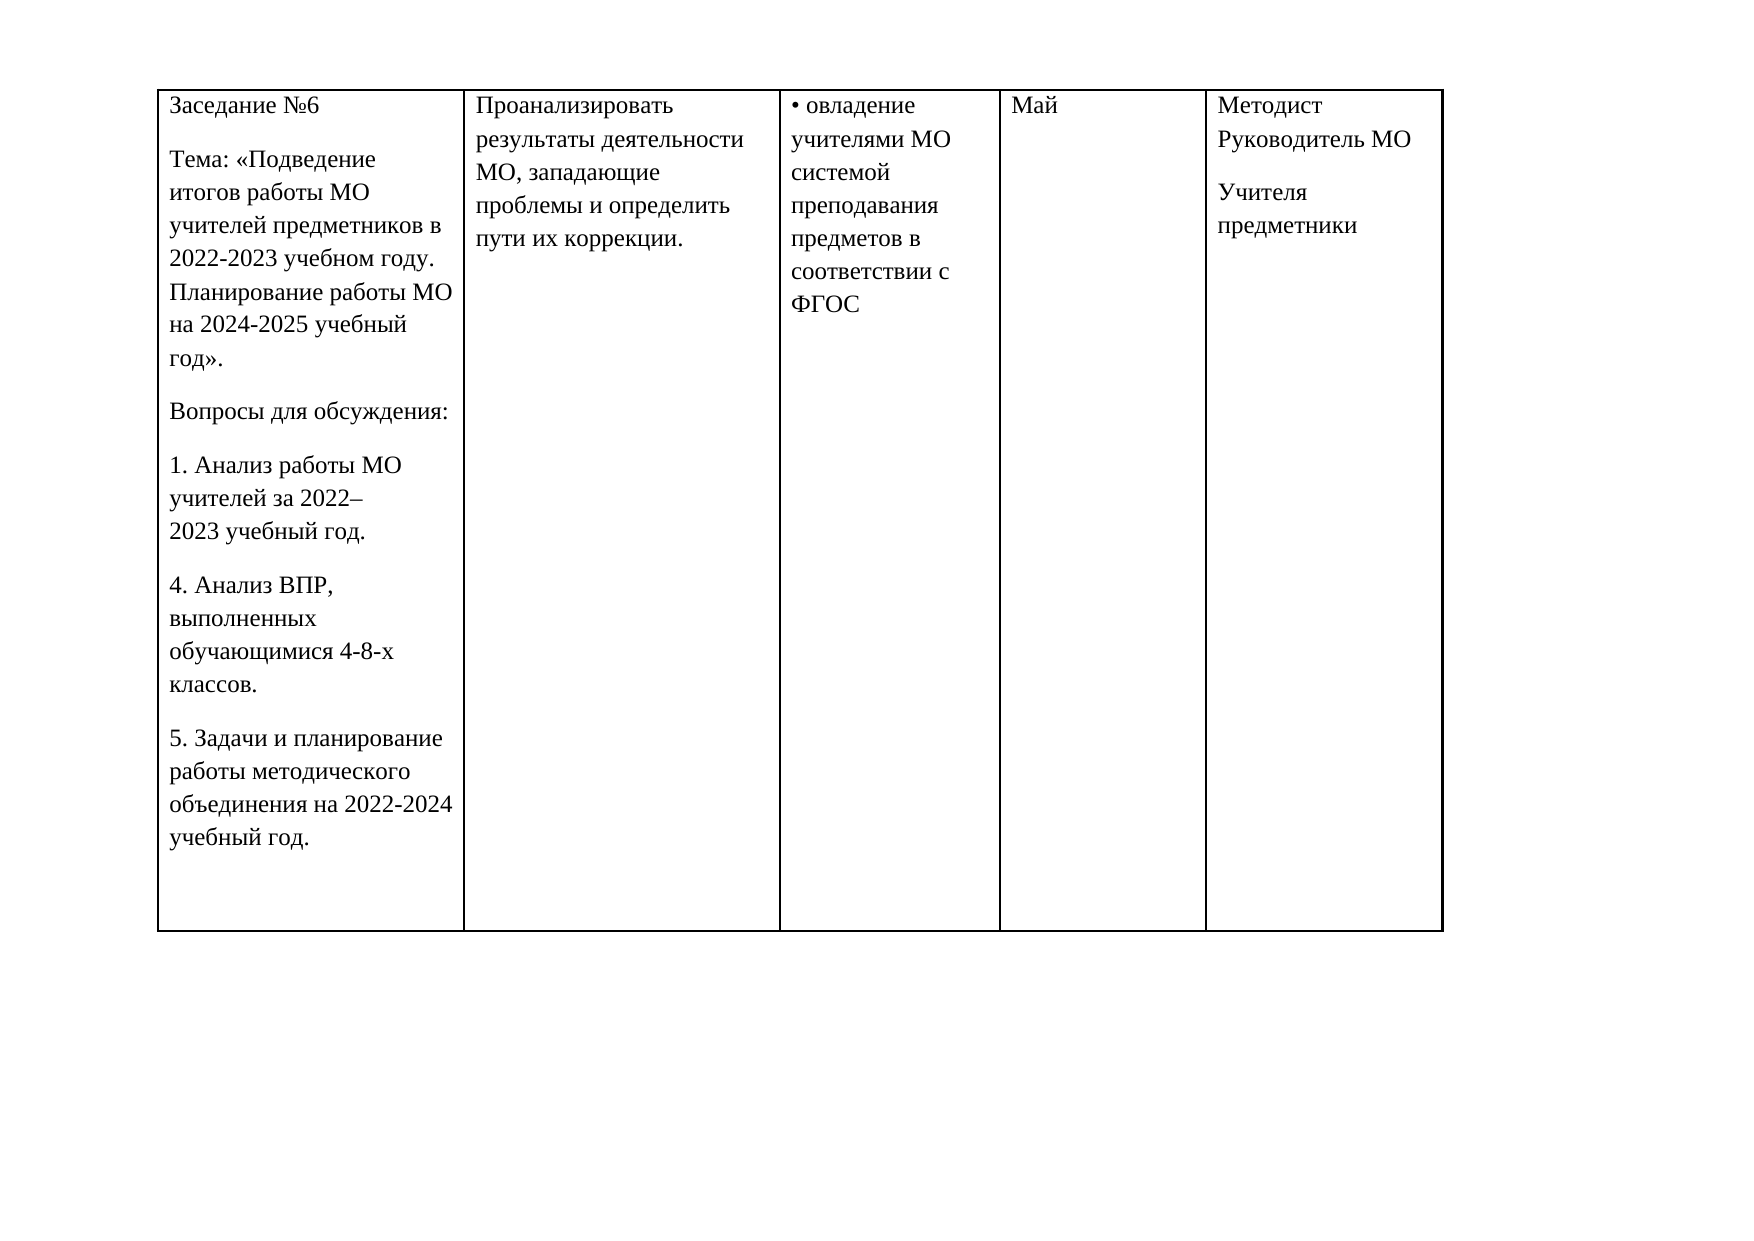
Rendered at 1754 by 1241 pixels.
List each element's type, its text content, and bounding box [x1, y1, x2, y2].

table_cell Методист Руководитель МО Учителя предметники [1207, 91, 1441, 930]
table_cell Проанализировать результаты деятельности МО, западающие проблемы и определить пути их коррекции. [465, 91, 779, 930]
table_cell • овладение учителями МО системой преподавания предметов в соответствии с ФГОС [781, 91, 999, 930]
table_cell Май [1001, 91, 1205, 930]
table_cell Заседание №6 Тема: «Подведение итогов работы МО учителей предметников в 2022-2023 учебном году. Планирование работы МО на 2024-2025 учебный год». Вопросы для обсуждения: 1. Анализ работы МО учителей за 2022– 2023 учебный год. 4. Анализ ВПР, выполненных обучающимися 4-8-х классов. 5. Задачи и планирование работы методического объединения на 2022-2024 учебный год. [159, 91, 463, 930]
